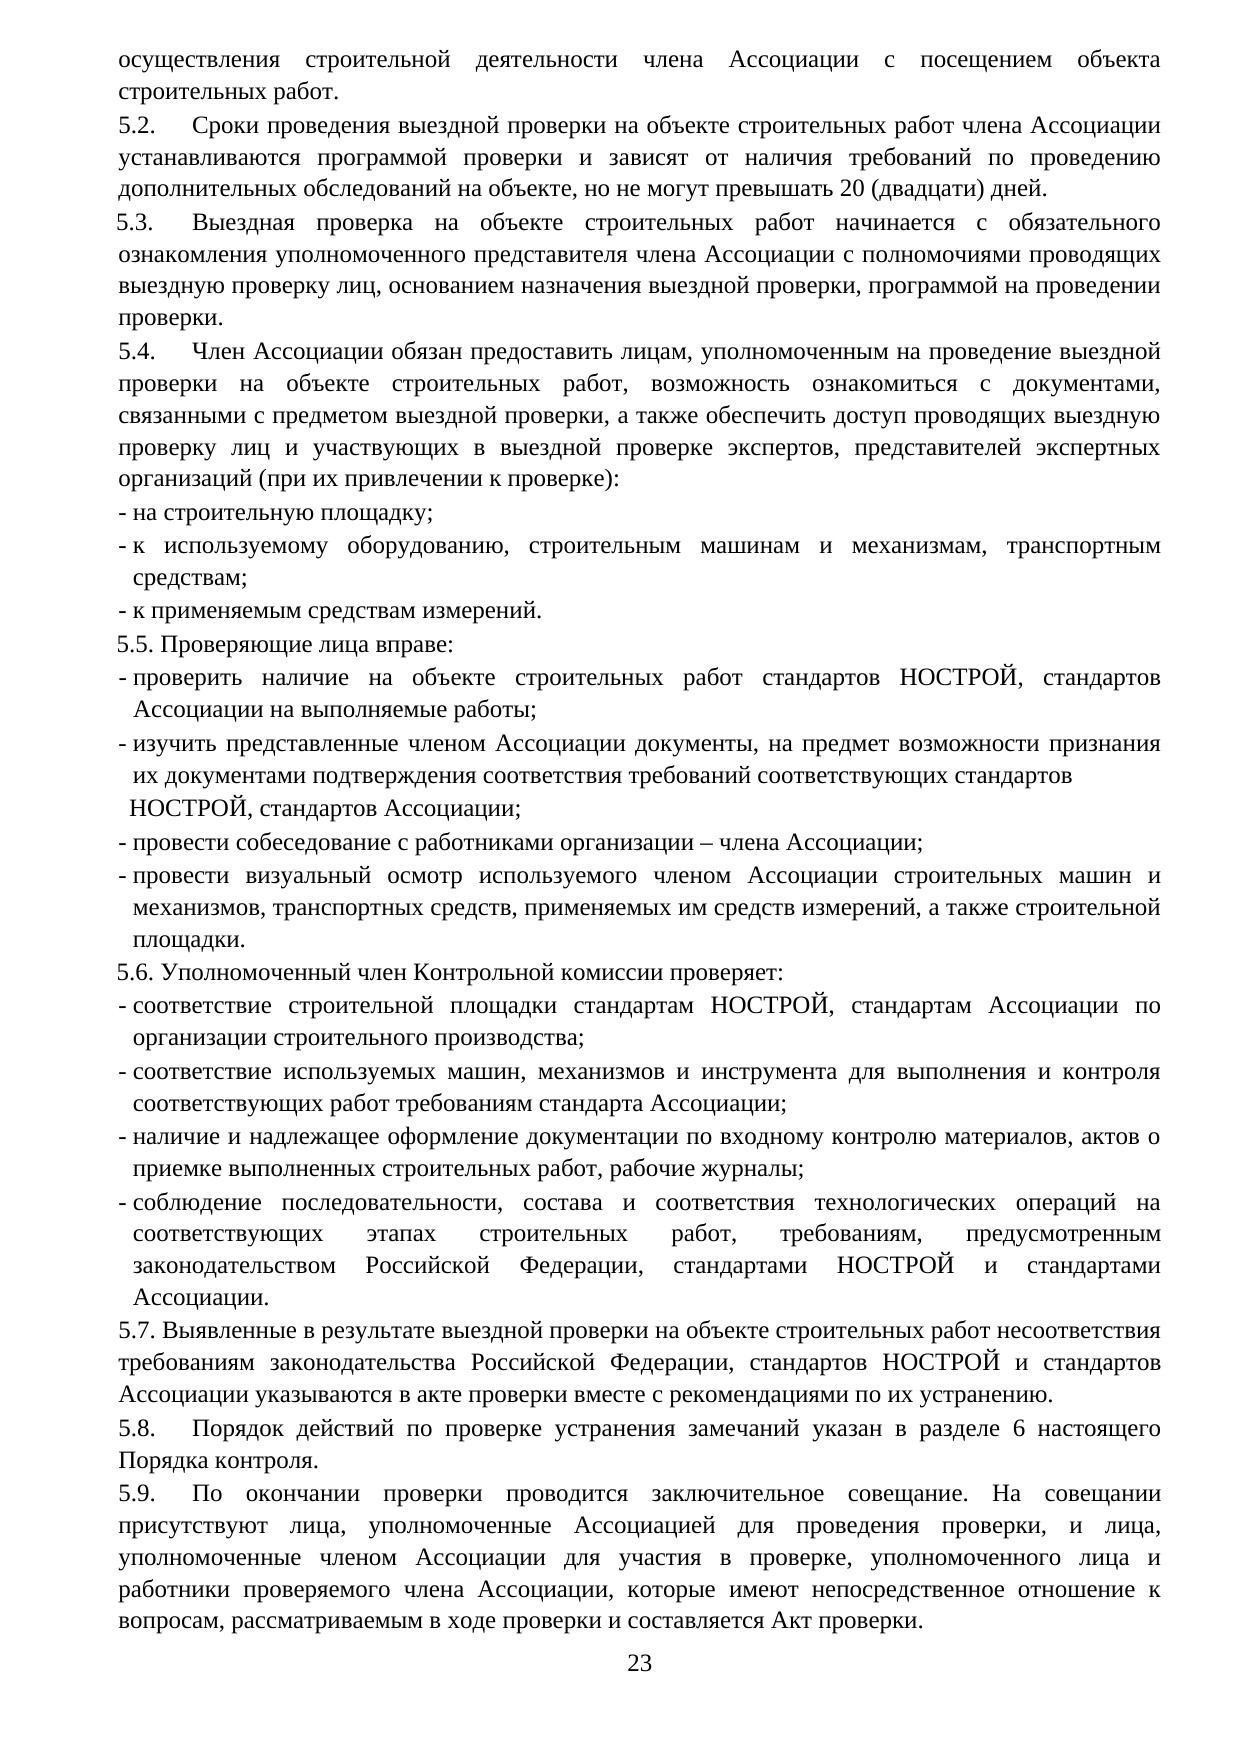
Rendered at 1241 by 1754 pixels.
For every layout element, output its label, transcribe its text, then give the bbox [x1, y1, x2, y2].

list к применяемым средствам измерений. [118, 596, 1162, 624]
list проверить наличие на объекте строительных работ стандартов НОСТРОЙ, стандартов Ассоциации на выполняемые работы; [118, 662, 1162, 723]
list провести визуальный осмотр используемого членом Ассоциации строительных машин и механизмов, транспортных средств, применяемых им средств измерений, а также строительной площадки. [118, 860, 1162, 952]
list Порядок действий по проверке устранения замечаний указан в разделе 6 настоящего Порядка контроля. [118, 1413, 1162, 1473]
list Выездная проверка на объекте строительных работ начинается с обязательного ознакомления уполномоченного представителя члена Ассоциации с полномочиями проводящих выездную проверку лиц, основанием назначения выездной проверки, программой на проведении проверки. [116, 207, 1162, 331]
text 5.7. Выявленные в результате выездной проверки на объекте строительных работ несоответствия требованиям законодательства Российской Федерации, стандартов НОСТРОЙ и стандартов Ассоциации указываются в акте проверки вместе с рекомендациями по их устранению. [118, 1316, 1162, 1408]
list наличие и надлежащее оформление документации по входному контролю материалов, актов о приемке выполненных строительных работ, рабочие журналы; [118, 1121, 1162, 1182]
list Член Ассоциации обязан предоставить лицам, уполномоченным на проведение выездной проверки на объекте строительных работ, возможность ознакомиться с документами, связанными с предметом выездной проверки, а также обеспечить доступ проводящих выездную проверку лиц и участвующих в выездной проверке экспертов, представителей экспертных организаций (при их привлечении к проверке): [118, 336, 1162, 492]
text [118, 44, 1162, 105]
list соответствие используемых машин, механизмов и инструмента для выполнения и контроля соответствующих работ требованиям стандарта Ассоциации; [118, 1056, 1162, 1117]
list провести собеседование с работниками организации – члена Ассоциации; [118, 827, 1162, 855]
list Сроки проведения выездной проверки на объекте строительных работ члена Ассоциации устанавливаются программой проверки и зависят от наличия требований по проведению дополнительных обследований на объекте, но не могут превышать 20 (двадцати) дней. [118, 110, 1162, 202]
text НОСТРОЙ, стандартов Ассоциации; [116, 793, 1162, 822]
list на строительную площадку; [118, 497, 1162, 526]
list к используемому оборудованию, строительным машинам и механизмам, транспортным средствам; [118, 530, 1162, 591]
list По окончании проверки проводится заключительное совещание. На совещании присутствуют лица, уполномоченные Ассоциацией для проведения проверки, и лица, уполномоченные членом Ассоциации для участия в проверке, уполномоченного лица и работники проверяемого члена Ассоциации, которые имеют непосредственное отношение к вопросам, рассматриваемым в ходе проверки и составляется Акт проверки. [118, 1478, 1162, 1634]
list соблюдение последовательности, состава и соответствия технологических операций на соответствующих этапах строительных работ, требованиям, предусмотренным законодательством Российской Федерации, стандартами НОСТРОЙ и стандартами Ассоциации. [118, 1187, 1162, 1311]
list изучить представленные членом Ассоциации документы, на предмет возможности признания их документами подтверждения соответствия требований соответствующих стандартов [118, 728, 1162, 788]
text 5.5. Проверяющие лица вправе: [116, 629, 1162, 658]
list соответствие строительной площадки стандартам НОСТРОЙ, стандартам Ассоциации по организации строительного производства; [118, 991, 1162, 1051]
text 5.6. Уполномоченный член Контрольной комиссии проверяет: [116, 957, 1162, 986]
